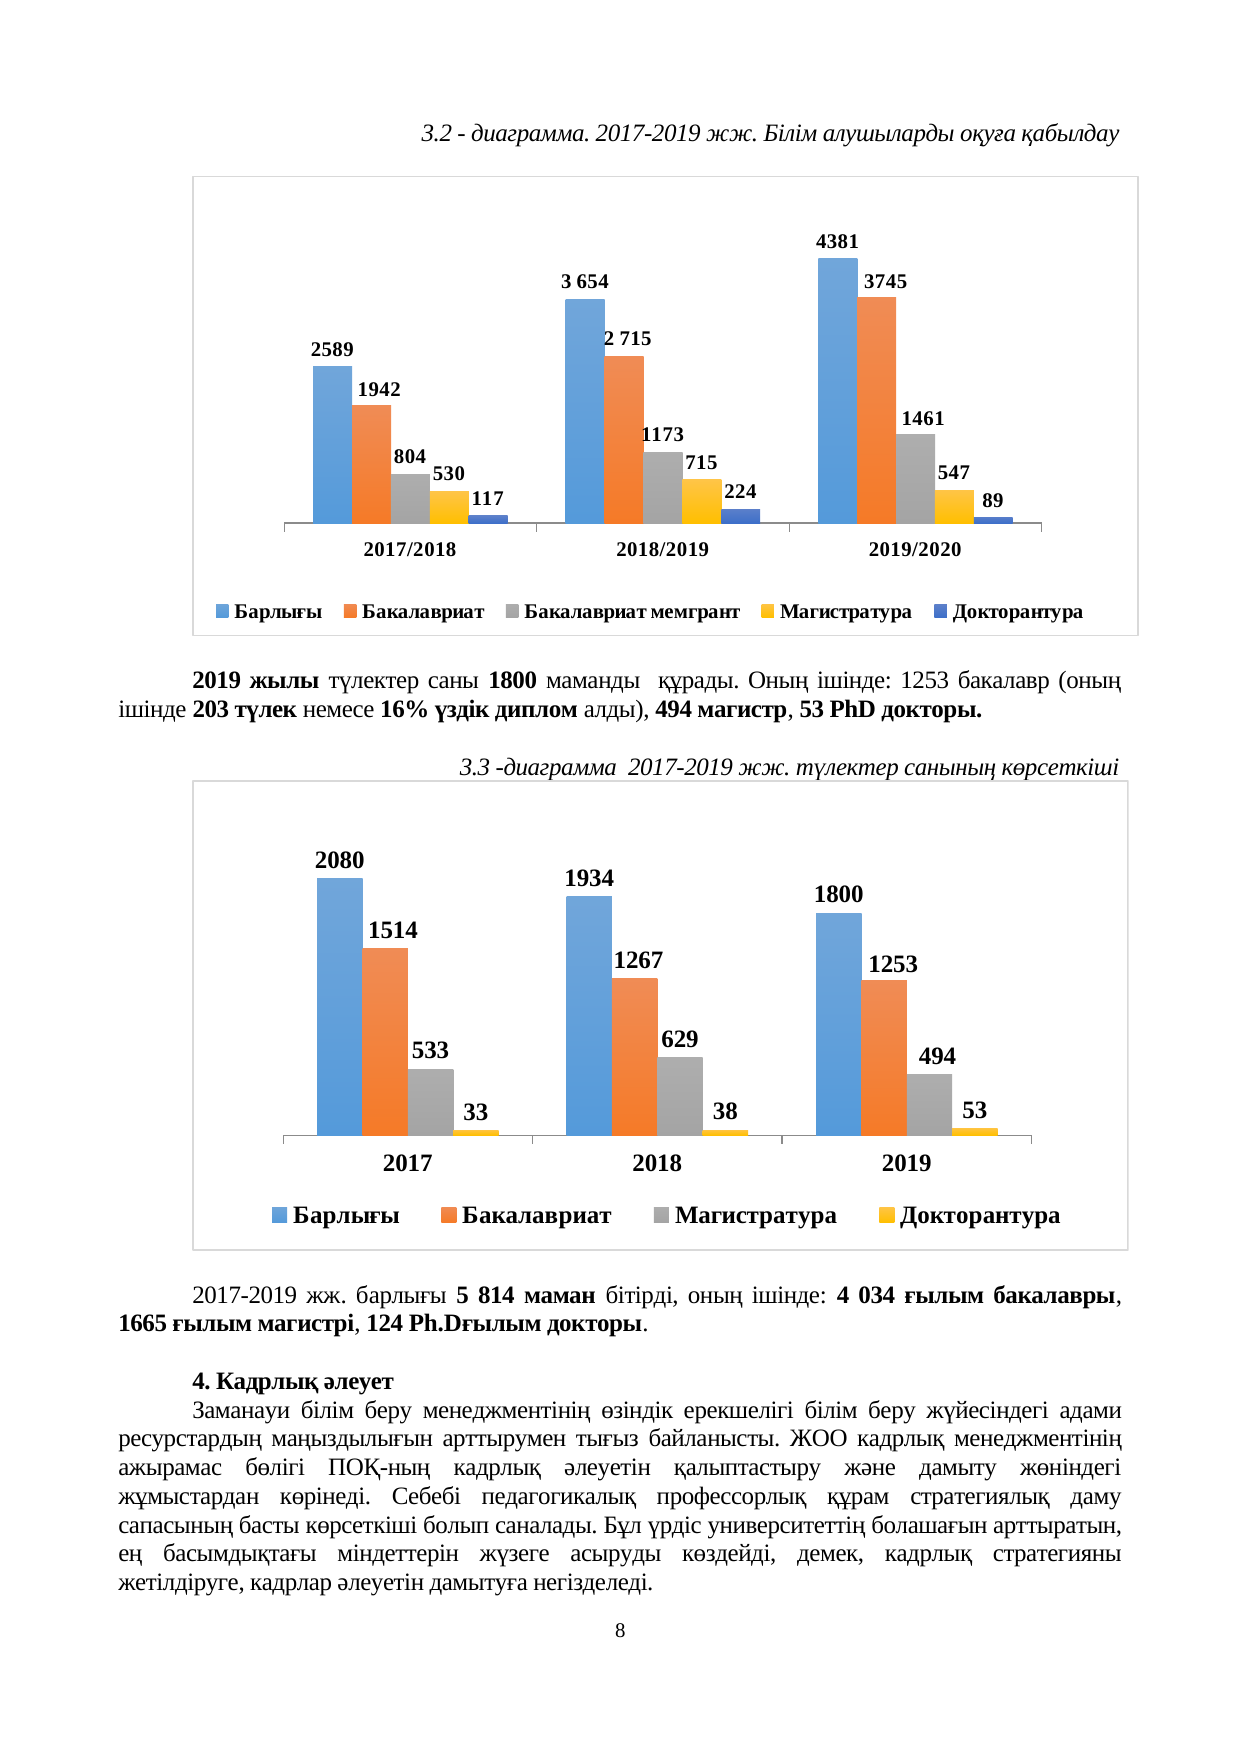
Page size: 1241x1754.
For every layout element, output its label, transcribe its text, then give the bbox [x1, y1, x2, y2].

text 3.2 - диаграмма. 2017-2019 жж. Білім алушыларды оқуға қабылдау [118, 118, 1122, 147]
text Заманауи білім беру менеджментінің өзіндік ерекшелігі білім беру жүйесіндегі адами ресурстардың маңыздылығын арттырумен тығыз байланысты. ЖОО кадрлық менеджментінің ажырамас бөлігі ПОҚ-ның кадрлық әлеуетін қалыптастыру және дамыту жөніндегі жұмыстардан көрінеді. Себебі педагогикалық профессорлық құрам стратегиялық даму сапасының басты көрсеткіші болып саналады. Бұл үрдіс университеттің болашағын арттыратын, ең басымдықтағы міндеттерін жүзеге асыруды көздейді, демек, кадрлық стратегияны жетілдіруге, кадрлар әлеуетін дамытуға негізделеді. [118, 1395, 1122, 1596]
text 4. Кадрлық әлеует [118, 1366, 1122, 1395]
text 2017-2019 жж. барлығы 5 814 маман бітірді, оның ішінде: 4 034 ғылым бакалавры, 1665 ғылым магистрі, 124 Ph.Dғылым докторы. [118, 1280, 1122, 1337]
text 3.3 -диаграмма 2017-2019 жж. түлектер санының көрсеткіші [118, 752, 1122, 780]
text 2019 жылы түлектер саны 1800 маманды құрады. Оның ішінде: 1253 бакалавр (оның ішінде 203 түлек немесе 16% үздік диплом алды), 494 магистр, 53 PhD докторы. [118, 665, 1122, 723]
